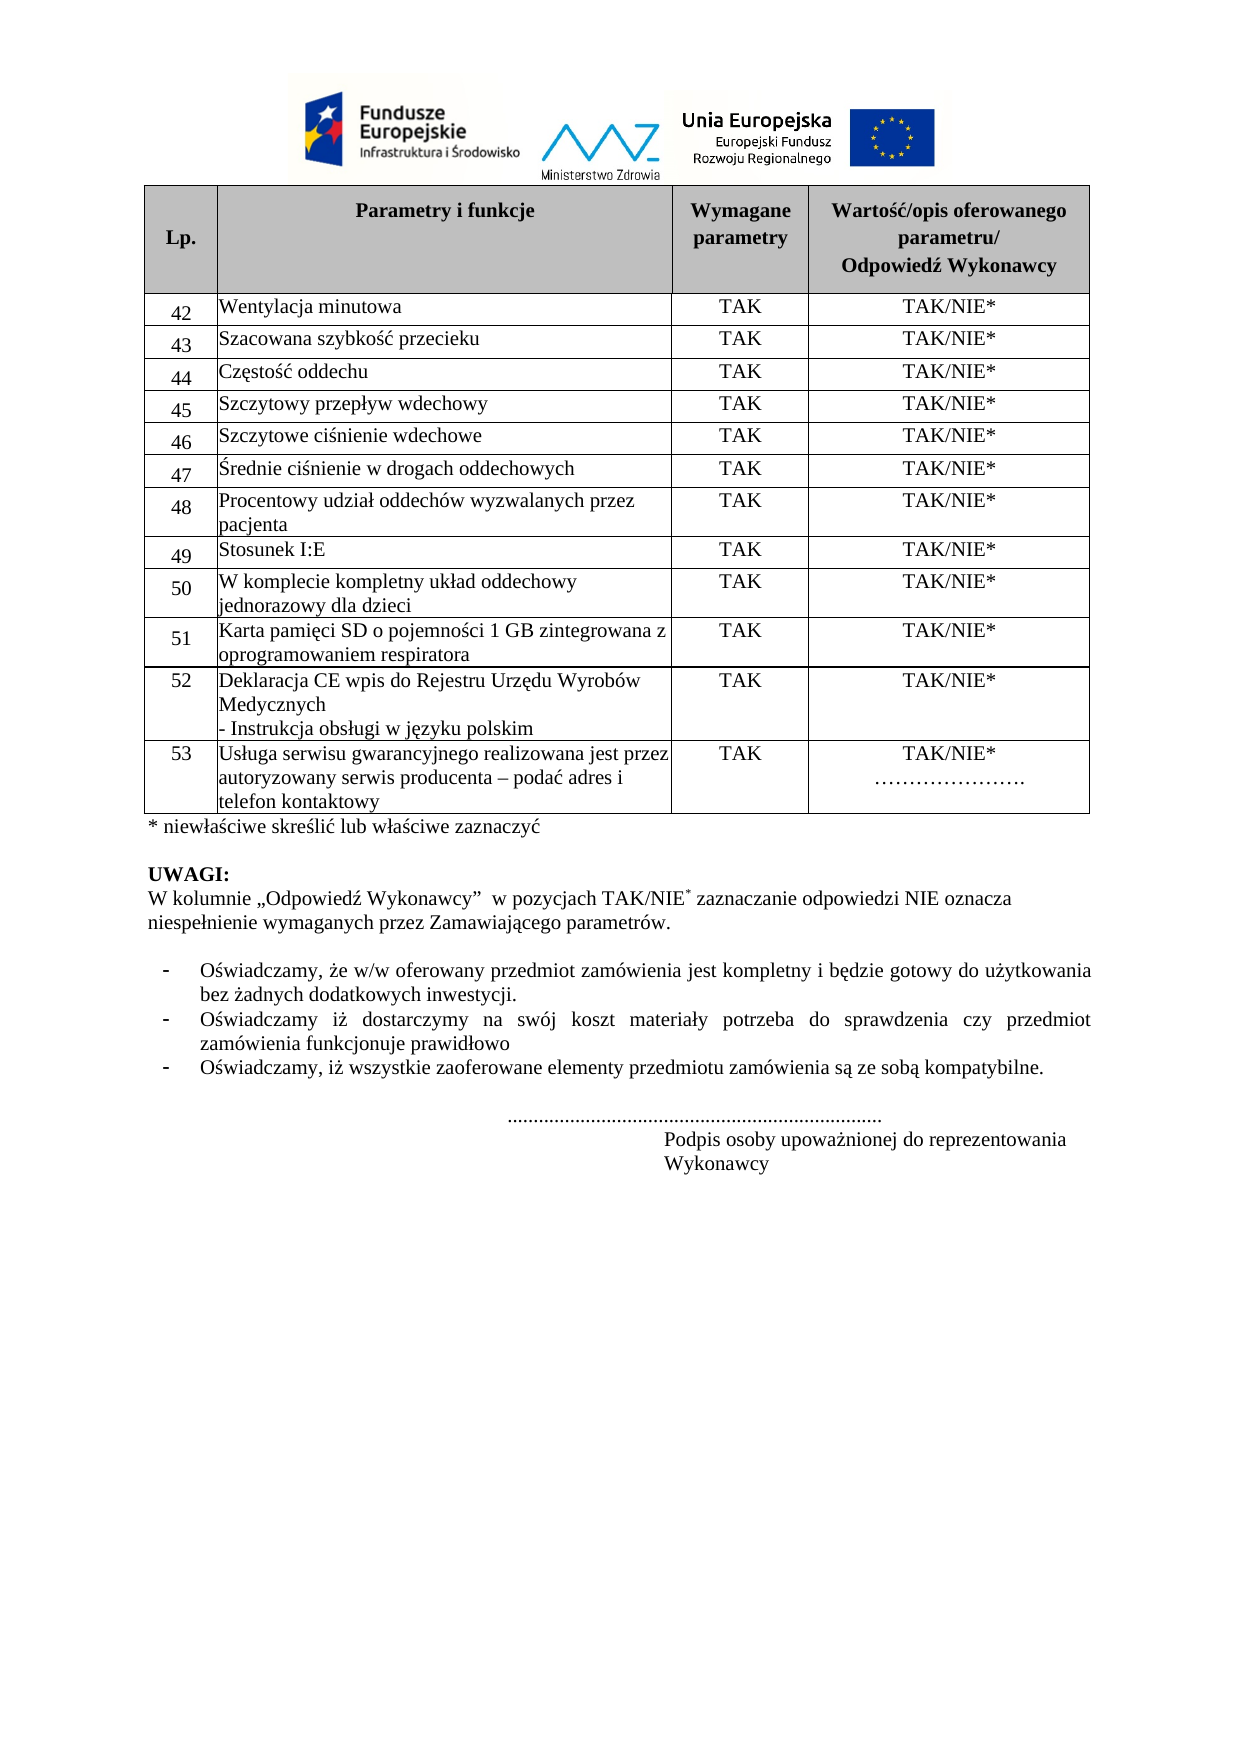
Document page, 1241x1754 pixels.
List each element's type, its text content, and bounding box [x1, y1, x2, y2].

picture [287, 73, 953, 185]
table_cell 51 [145, 618, 217, 666]
table_cell TAK/NIE* [809, 294, 1089, 325]
table_cell TAK/NIE* [809, 537, 1089, 568]
table_cell 47 [145, 455, 217, 487]
table_cell TAK/NIE* …………………. [809, 741, 1089, 813]
table_cell Szczytowe ciśnienie wdechowe [218, 423, 671, 454]
table_cell TAK/NIE* [809, 618, 1089, 666]
table_cell TAK/NIE* [809, 423, 1089, 454]
table_cell Częstość oddechu [218, 359, 671, 390]
table_cell TAK [672, 455, 808, 487]
table_cell TAK/NIE* [809, 391, 1089, 422]
table_cell Wentylacja minutowa [218, 294, 671, 325]
text W kolumnie „Odpowiedź Wykonawcy” w pozycjach TAK/NIE* zaznaczanie odpowiedzi NIE oznacza niespełnienie wymaganych przez Zamawiającego parametrów. [148, 886, 1093, 934]
table_cell Średnie ciśnienie w drogach oddechowych [218, 455, 671, 487]
table_cell TAK/NIE* [809, 455, 1089, 487]
table_cell TAK [672, 741, 808, 813]
table_cell 45 [145, 391, 217, 422]
text UWAGI: [148, 862, 1093, 886]
table_cell TAK [672, 326, 808, 357]
table_header Lp. [145, 186, 217, 293]
table_cell Stosunek I:E [218, 537, 671, 568]
text Podpis osoby upoważnionej do reprezentowania Wykonawcy [664, 1127, 1093, 1175]
table_cell 49 [145, 537, 217, 568]
table_cell Szacowana szybkość przecieku [218, 326, 671, 357]
table_cell Szczytowy przepływ wdechowy [218, 391, 671, 422]
table_cell 43 [145, 326, 217, 357]
table_cell 46 [145, 423, 217, 454]
table_cell Procentowy udział oddechów wyzwalanych przez pacjenta [218, 488, 671, 536]
table_cell TAK/NIE* [809, 359, 1089, 390]
table_cell TAK [672, 569, 808, 617]
table_cell TAK [672, 423, 808, 454]
table_header Wartość/opis oferowanego parametru/ Odpowiedź Wykonawcy [809, 186, 1089, 293]
table_cell Karta pamięci SD o pojemności 1 GB zintegrowana z oprogramowaniem respiratora [218, 618, 671, 666]
list Oświadczamy, iż wszystkie zaoferowane elementy przedmiotu zamówienia są ze sobą kompatybilne. [162, 1054, 1093, 1079]
table_cell Usługa serwisu gwarancyjnego realizowana jest przez autoryzowany serwis producenta – podać adres i telefon kontaktowy [218, 741, 671, 813]
table_cell TAK/NIE* [809, 326, 1089, 357]
table_cell TAK/NIE* [809, 488, 1089, 536]
table_cell 52 [145, 668, 217, 740]
table_cell W komplecie kompletny układ oddechowy jednorazowy dla dzieci [218, 569, 671, 617]
table_cell TAK/NIE* [809, 668, 1089, 740]
table_cell 44 [145, 359, 217, 390]
table_cell TAK [672, 537, 808, 568]
table_header Parametry i funkcje [218, 186, 672, 293]
table_cell 53 [145, 741, 217, 813]
table_cell 48 [145, 488, 217, 536]
table_header Wymagane parametry [673, 186, 808, 293]
list Oświadczamy, że w/w oferowany przedmiot zamówienia jest kompletny i będzie gotowy do użytkowania bez żadnych dodatkowych inwestycji. [162, 958, 1093, 1006]
list Oświadczamy iż dostarczymy na swój koszt materiały potrzeba do sprawdzenia czy przedmiot zamówienia funkcjonuje prawidłowo [162, 1006, 1093, 1054]
table_cell TAK [672, 359, 808, 390]
text * niewłaściwe skreślić lub właściwe zaznaczyć [148, 814, 1093, 838]
table_cell 50 [145, 569, 217, 617]
table_cell TAK [672, 668, 808, 740]
table_cell TAK [672, 618, 808, 666]
table_cell Deklaracja CE wpis do Rejestru Urzędu Wyrobów Medycznych - Instrukcja obsługi w języku polskim [218, 668, 671, 740]
text ........................................................................ [148, 1103, 1093, 1127]
table_cell TAK [672, 488, 808, 536]
table_cell TAK [672, 391, 808, 422]
table_cell 42 [145, 294, 217, 325]
table_cell TAK [672, 294, 808, 325]
table_cell TAK/NIE* [809, 569, 1089, 617]
